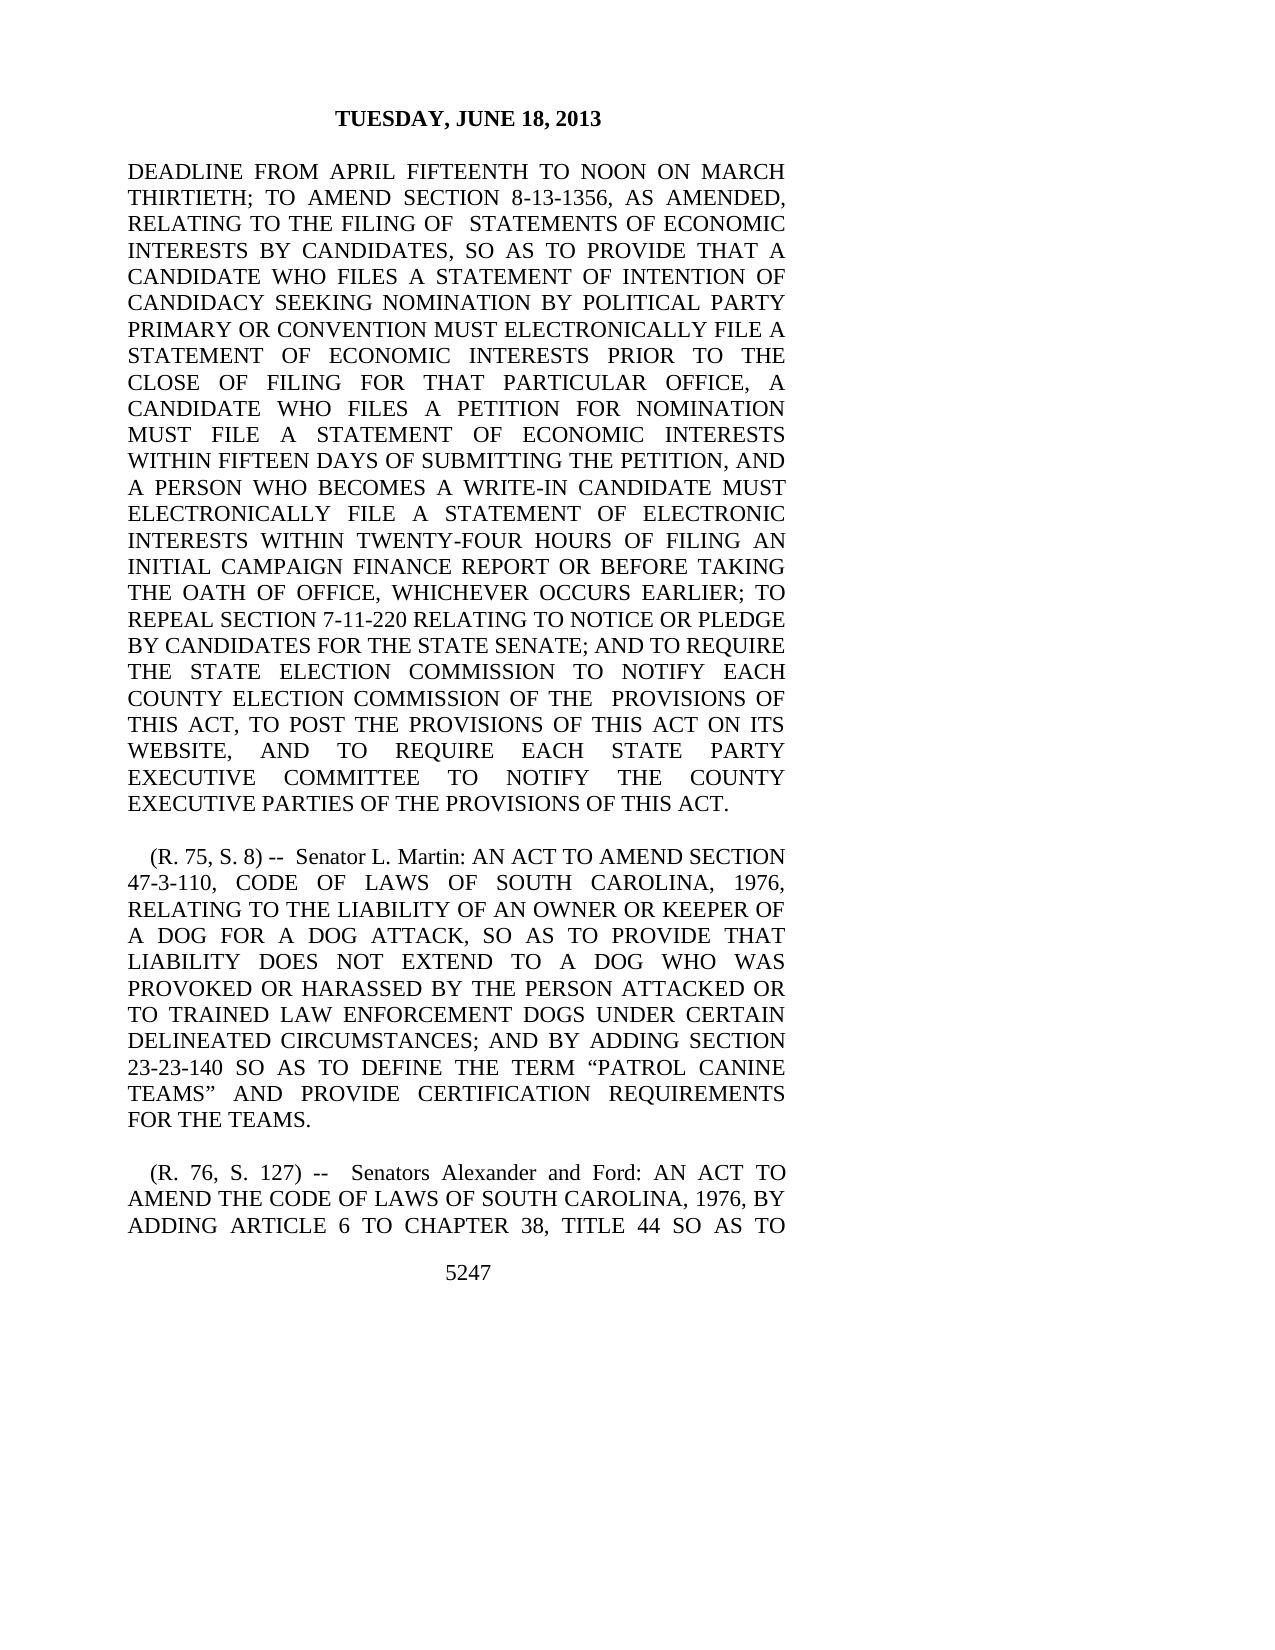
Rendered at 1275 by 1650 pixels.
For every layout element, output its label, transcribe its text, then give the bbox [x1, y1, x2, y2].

text (R. 75, S. 8) -- Senator L. Martin: AN ACT TO AMEND SECTION 47-3-110, CODE OF LAWS OF SOUTH CAROLINA, 1976, RELATING TO THE LIABILITY OF AN OWNER OR KEEPER OF A DOG FOR A DOG ATTACK, SO AS TO PROVIDE THAT LIABILITY DOES NOT EXTEND TO A DOG WHO WAS PROVOKED OR HARASSED BY THE PERSON ATTACKED OR TO TRAINED LAW ENFORCEMENT DOGS UNDER CERTAIN DELINEATED CIRCUMSTANCES; AND BY ADDING SECTION 23-23-140 SO AS TO DEFINE THE TERM “PATROL CANINE TEAMS” AND PROVIDE CERTIFICATION REQUIREMENTS FOR THE TEAMS. [127, 843, 786, 1133]
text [127, 1159, 786, 1238]
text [127, 158, 786, 817]
